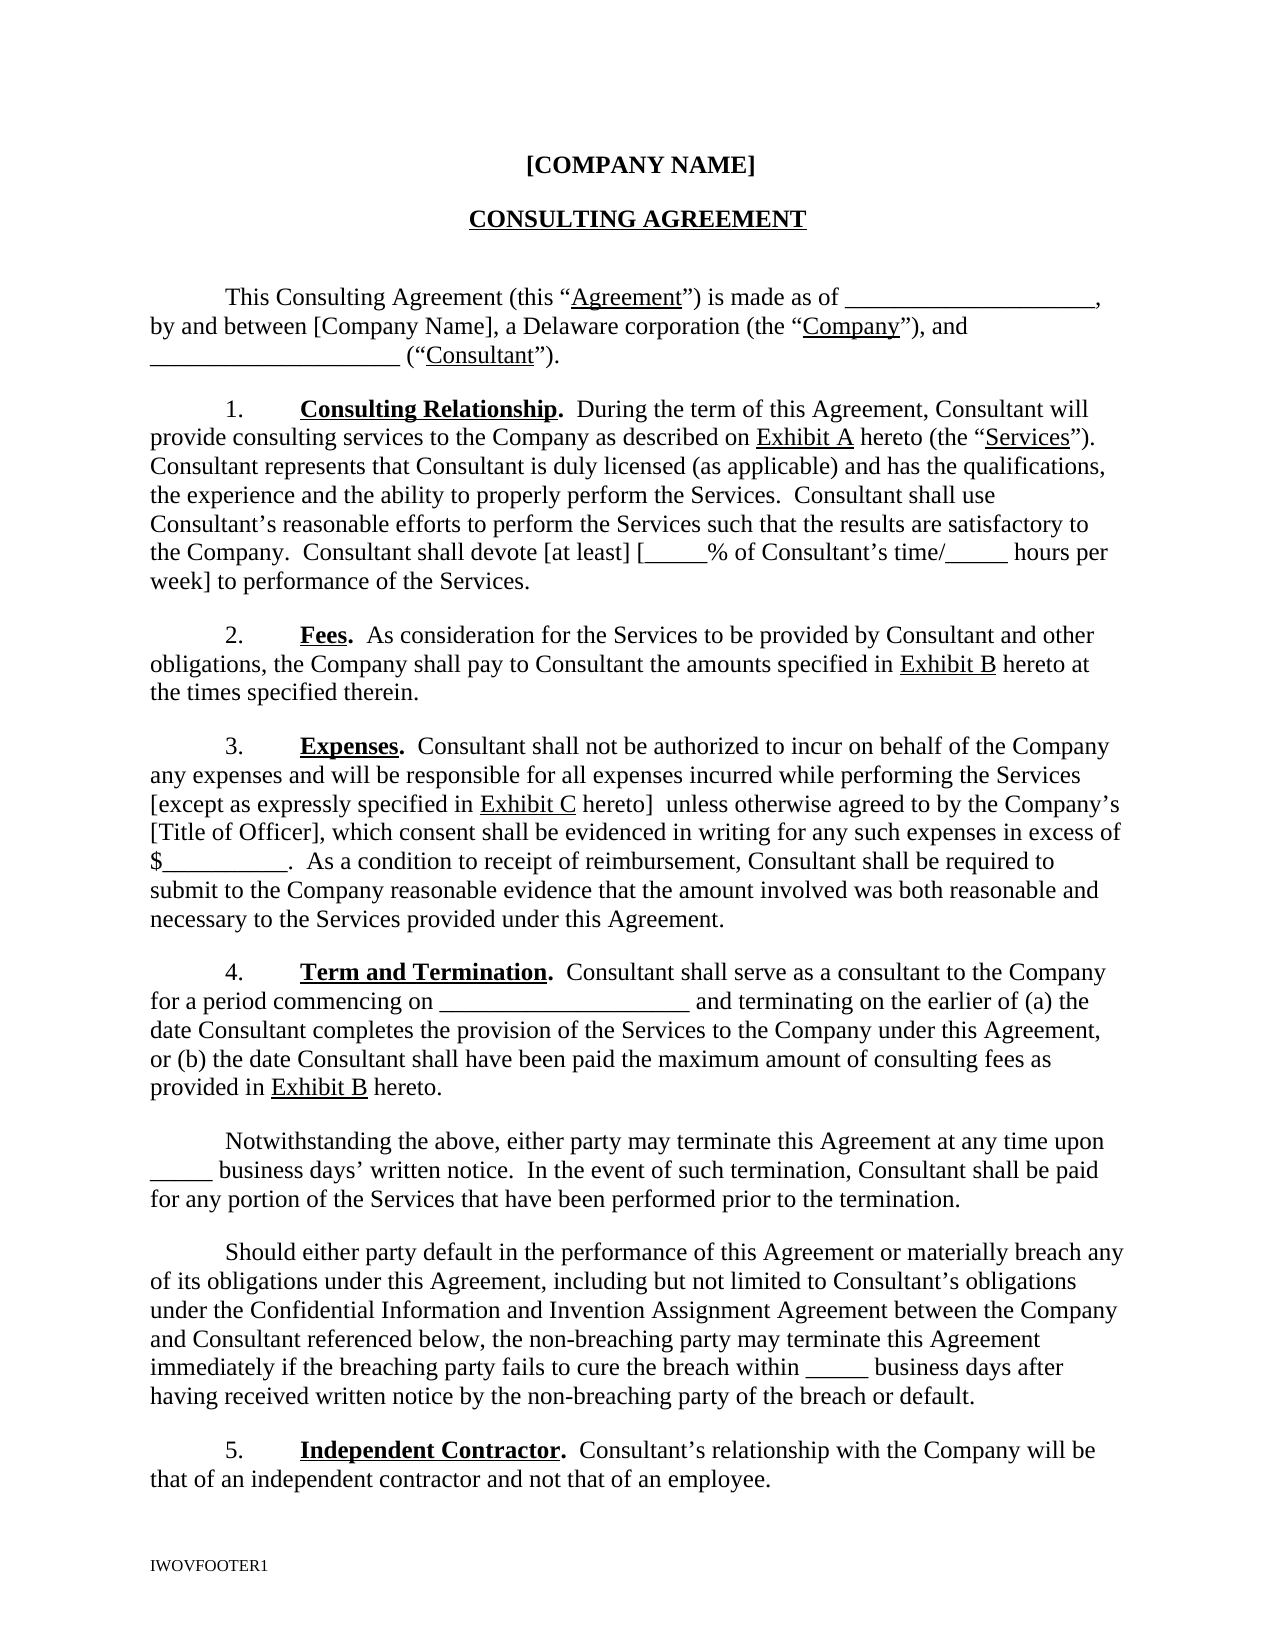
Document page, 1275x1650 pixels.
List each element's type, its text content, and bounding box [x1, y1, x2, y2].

text Expenses. Consultant shall not be authorized to incur on behalf of the Company any expenses and will be responsible for all expenses incurred while performing the Services [except as expressly specified in Exhibit C hereto] unless otherwise agreed to by the Company’s [Title of Officer], which consent shall be evidenced in writing for any such expenses in excess of $__________. As a condition to receipt of reimbursement, Consultant shall be required to submit to the Company reasonable evidence that the amount involved was both reasonable and necessary to the Services provided under this Agreement. [150, 731, 1125, 932]
text Fees. As consideration for the Services to be provided by Consultant and other obligations, the Company shall pay to Consultant the amounts specified in Exhibit B hereto at the times specified therein. [150, 620, 1125, 706]
text Independent Contractor. Consultant’s relationship with the Company will be that of an independent contractor and not that of an employee. [150, 1435, 1125, 1492]
text Term and Termination. Consultant shall serve as a consultant to the Company for a period commencing on ____________________ and terminating on the earlier of (a) the date Consultant completes the provision of the Services to the Company under this Agreement, or (b) the date Consultant shall have been paid the maximum amount of consulting fees as provided in Exhibit B hereto. [150, 957, 1125, 1101]
title CONSULTING AGREEMENT [150, 204, 1125, 232]
text This Consulting Agreement (this “Agreement”) is made as of ____________________, by and between [Company Name], a Delaware corporation (the “Company”), and ____________________ (“Consultant”). [150, 282, 1125, 369]
text Should either party default in the performance of this Agreement or materially breach any of its obligations under this Agreement, including but not limited to Consultant’s obligations under the Confidential Information and Invention Assignment Agreement between the Company and Consultant referenced below, the non-breaching party may terminate this Agreement immediately if the breaching party fails to cure the breach within _____ business days after having received written notice by the non-breaching party of the breach or default. [150, 1237, 1125, 1410]
text Notwithstanding the above, either party may terminate this Agreement at any time upon _____ business days’ written notice. In the event of such termination, Consultant shall be paid for any portion of the Services that have been performed prior to the termination. [150, 1126, 1125, 1212]
title [Company Name] [150, 150, 1125, 179]
text Consulting Relationship. During the term of this Agreement, Consultant will provide consulting services to the Company as described on Exhibit A hereto (the “Services”). Consultant represents that Consultant is duly licensed (as applicable) and has the qualifications, the experience and the ability to properly perform the Services. Consultant shall use Consultant’s reasonable efforts to perform the Services such that the results are satisfactory to the Company. Consultant shall devote [at least] [_____% of Consultant’s time/_____ hours per week] to performance of the Services. [150, 394, 1125, 595]
